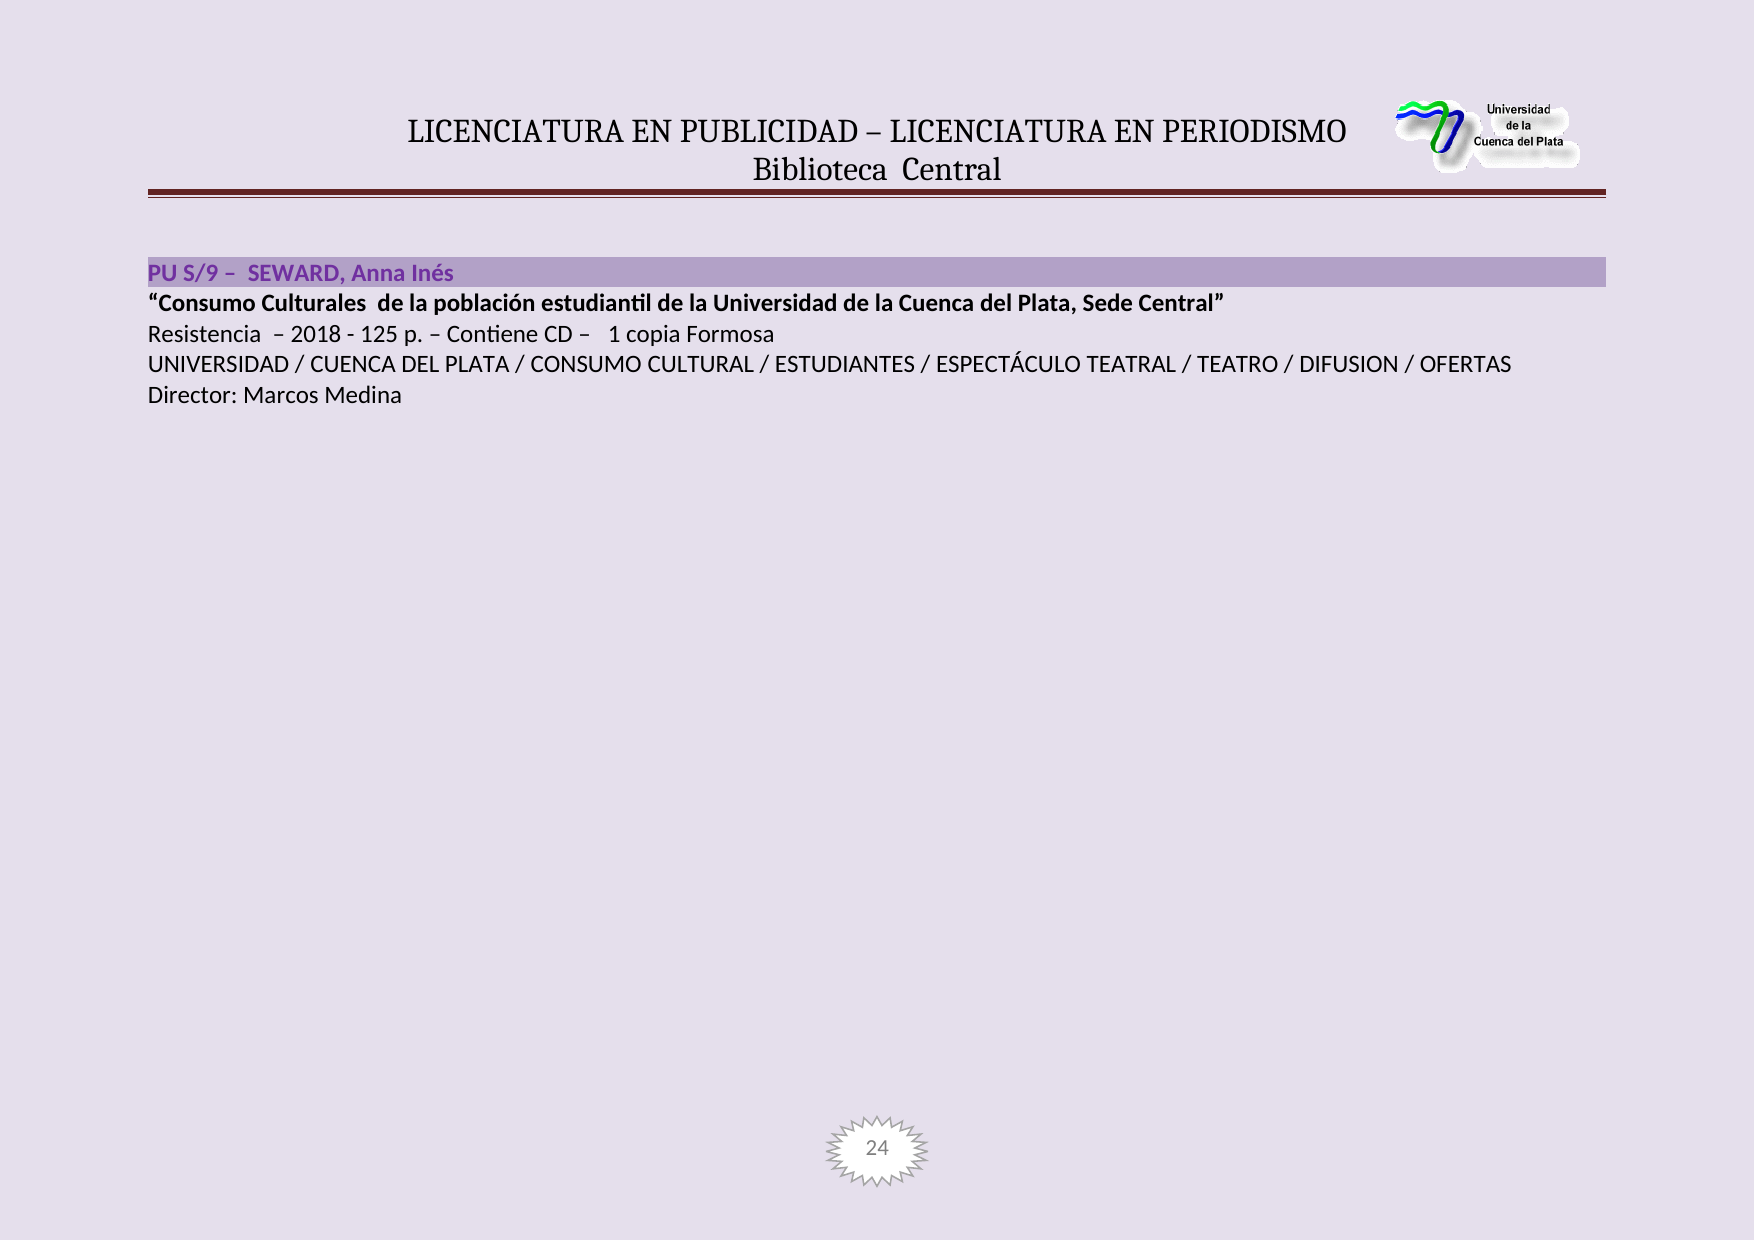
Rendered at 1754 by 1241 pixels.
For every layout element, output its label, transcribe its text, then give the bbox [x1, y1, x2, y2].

picture [1384, 92, 1591, 176]
text UNIVERSIDAD / CUENCA DEL PLATA / CONSUMO CULTURAL / ESTUDIANTES / ESPECTÁCULO TEATRAL / TEATRO / DIFUSION / OFERTAS [148, 348, 1606, 379]
text “Consumo Culturales de la población estudiantil de la Universidad de la Cuenca del Plata, Sede Central” [148, 287, 1606, 318]
text Director: Marcos Medina [148, 379, 1606, 409]
text PU S/9 – SEWARD, Anna Inés [148, 257, 1606, 287]
text Resistencia – 2018 - 125 p. – Contiene CD – 1 copia Formosa [148, 318, 1606, 348]
